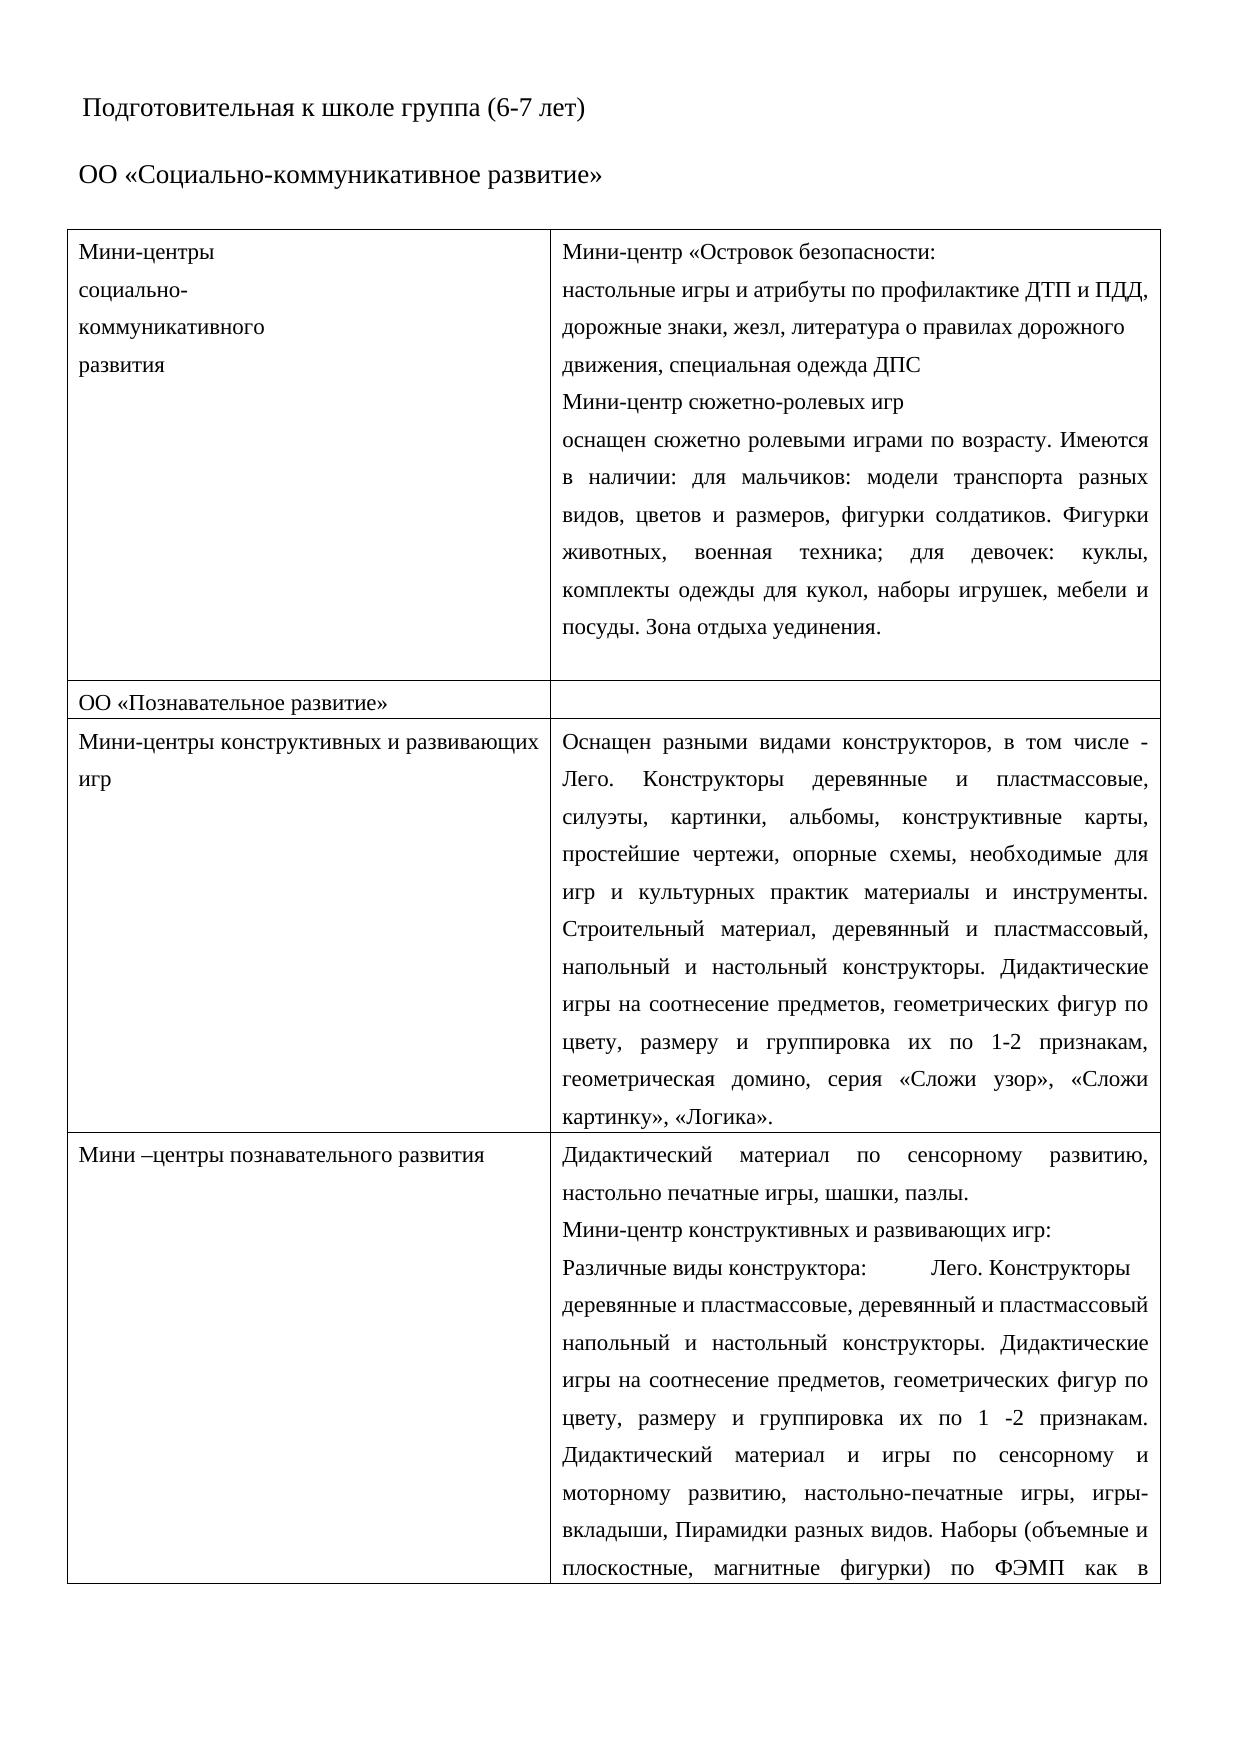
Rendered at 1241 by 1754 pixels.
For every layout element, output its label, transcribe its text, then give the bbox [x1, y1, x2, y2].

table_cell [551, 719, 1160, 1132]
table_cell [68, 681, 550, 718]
text ОО «Социально-коммуникативное развитие» [78, 154, 1187, 191]
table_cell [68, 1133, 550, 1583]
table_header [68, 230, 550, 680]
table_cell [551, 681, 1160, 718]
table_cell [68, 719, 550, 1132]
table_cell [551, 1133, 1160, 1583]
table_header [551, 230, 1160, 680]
